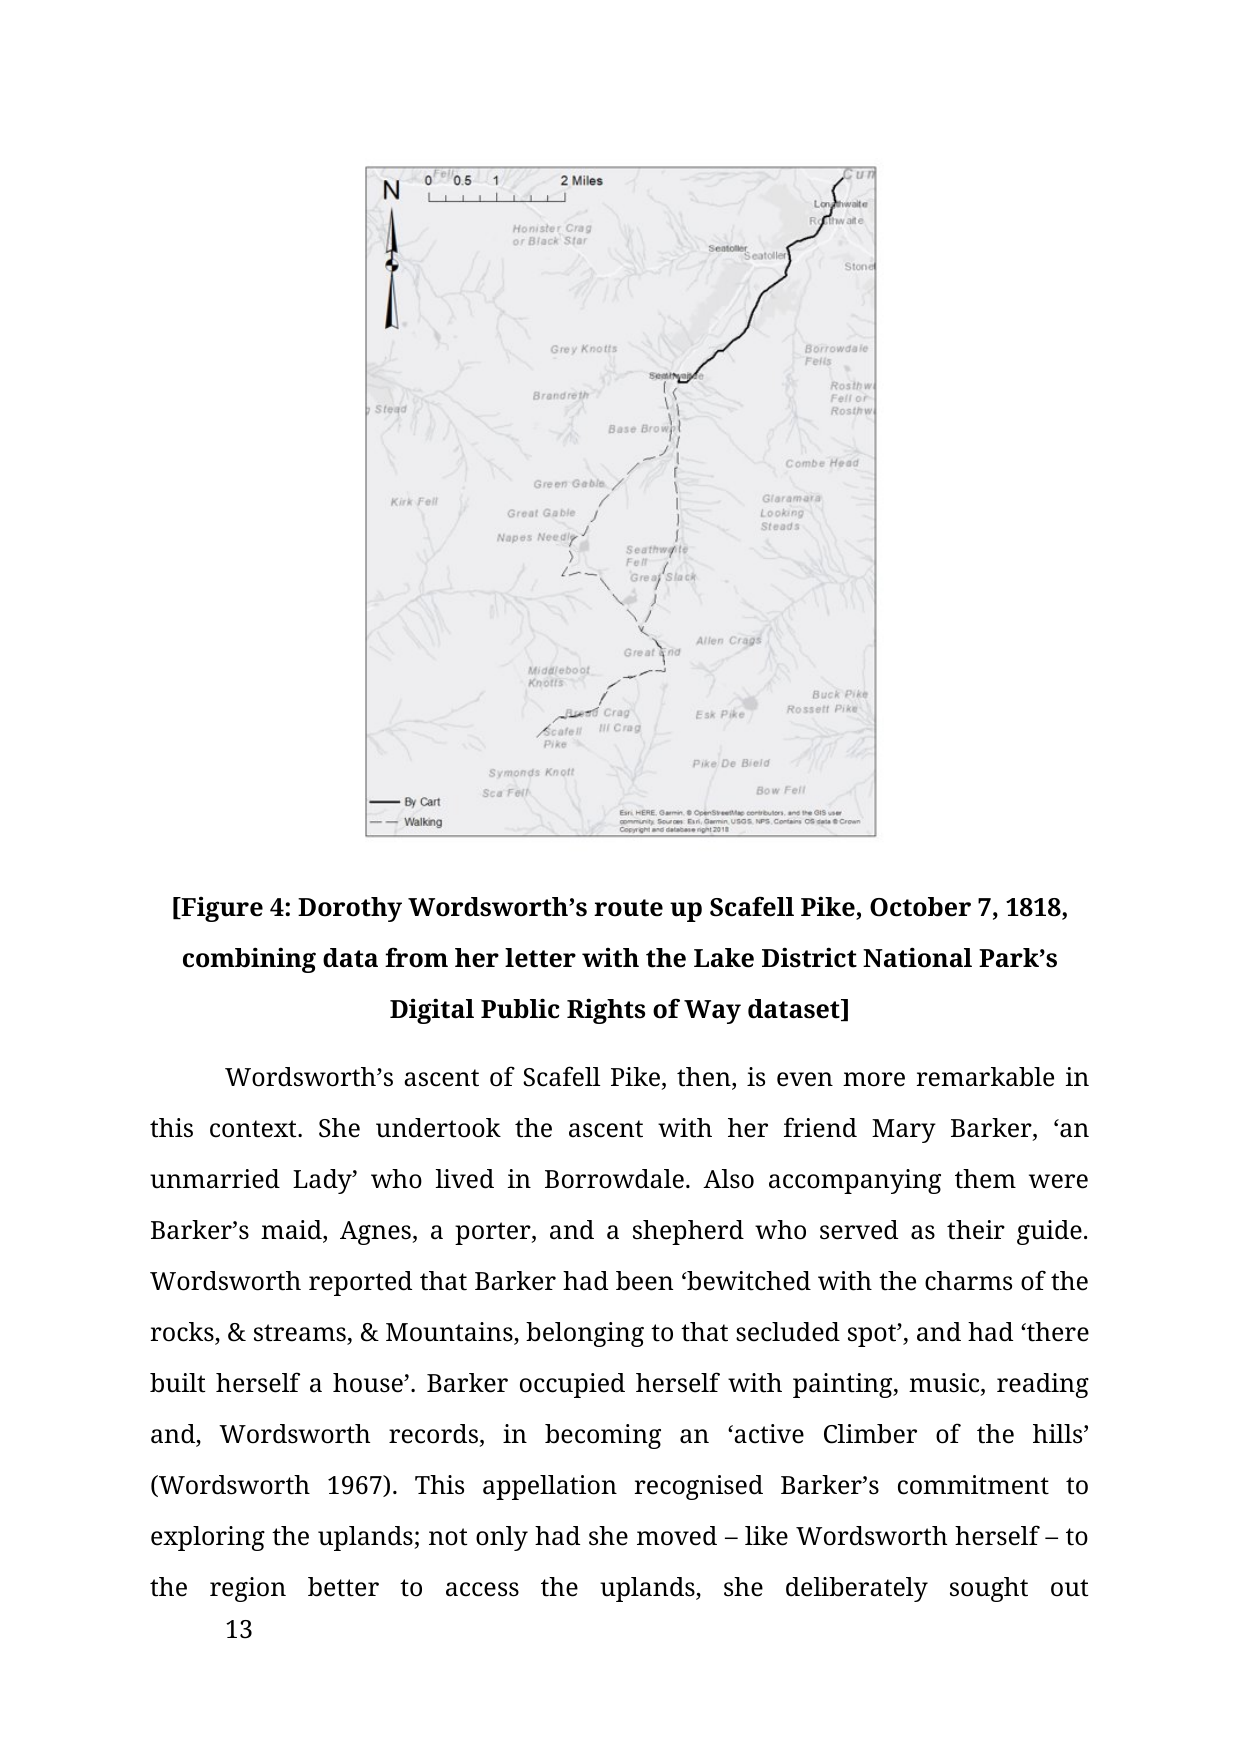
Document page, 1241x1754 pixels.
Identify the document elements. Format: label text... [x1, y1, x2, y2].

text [150, 1059, 1090, 1604]
text [Figure 4: Dorothy Wordsworth’s route up Scafell Pike, October 7, 1818, combining data from her letter with the Lake District National Park’s Digital Public Rights of Way dataset] [150, 889, 1090, 1026]
picture [347, 150, 893, 856]
